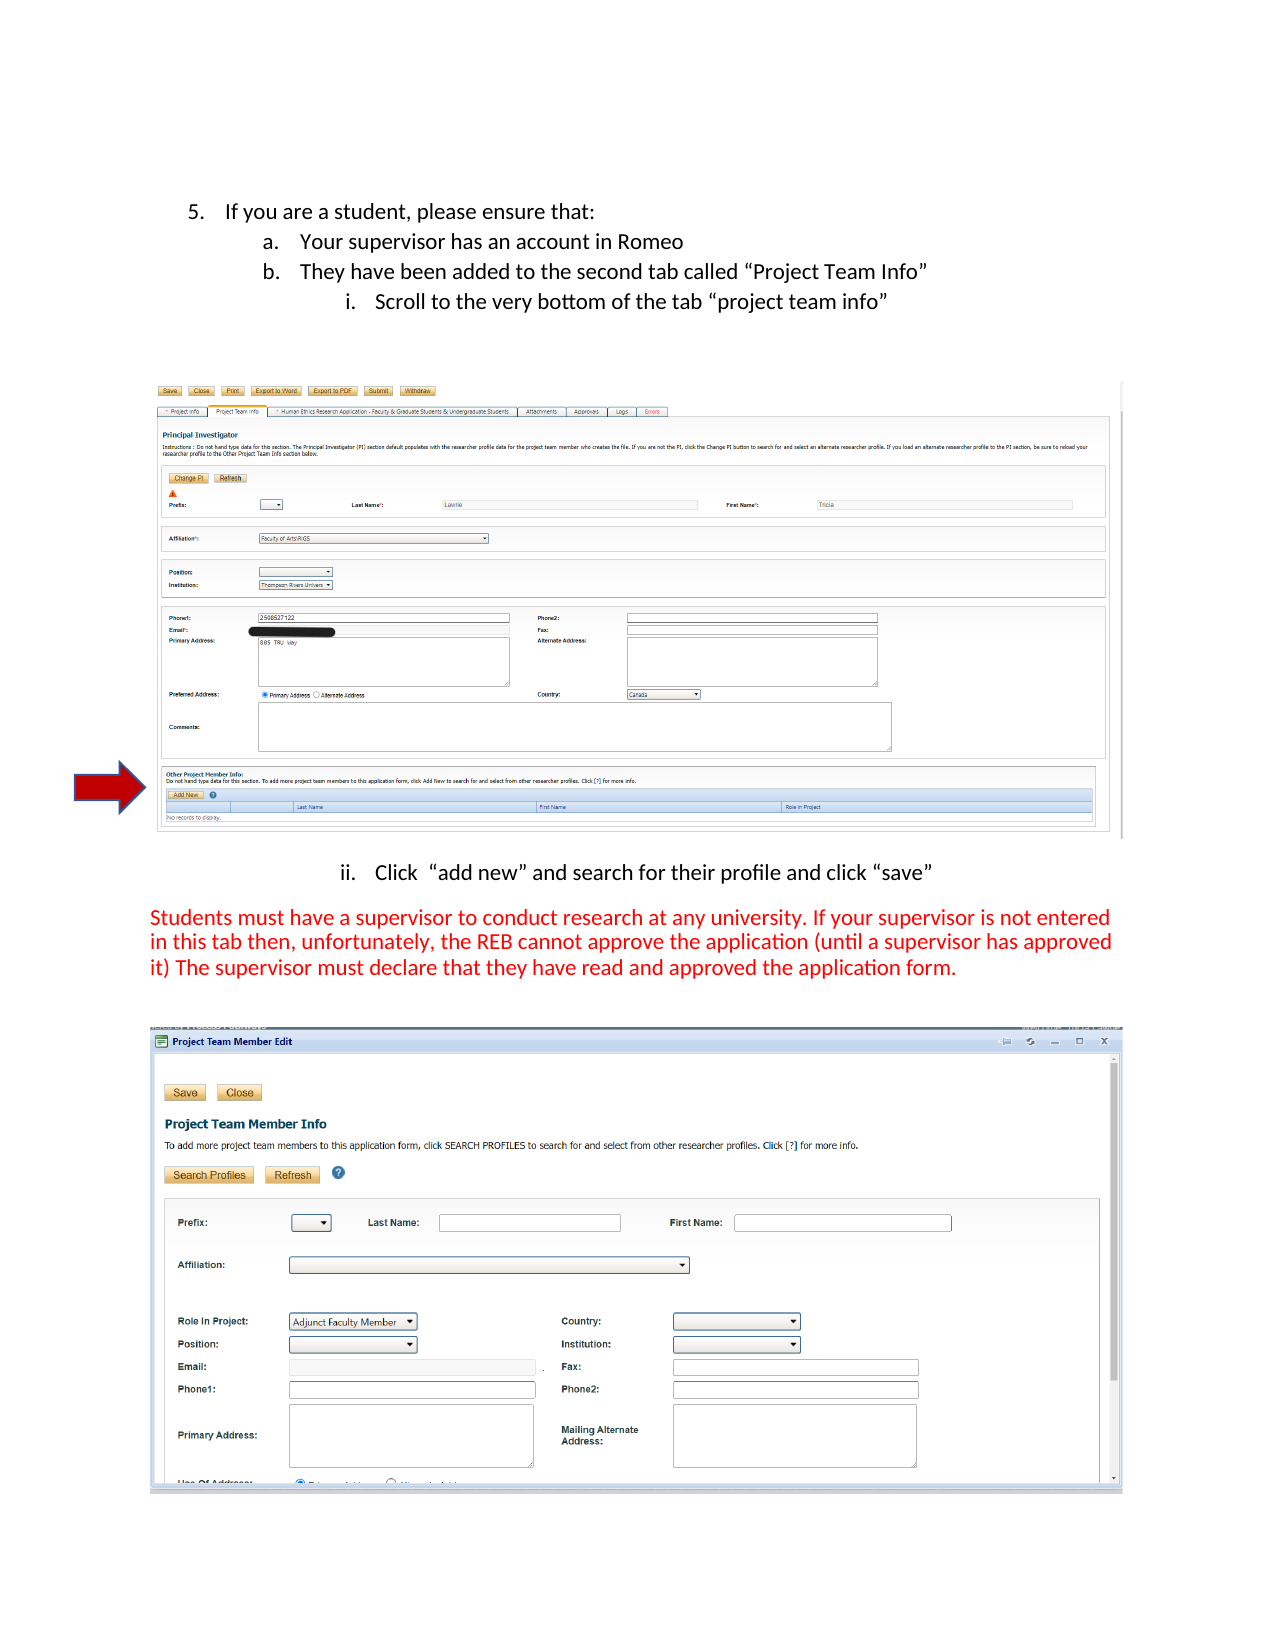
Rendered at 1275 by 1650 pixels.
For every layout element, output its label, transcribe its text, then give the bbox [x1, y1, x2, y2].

list They have been added to the second tab called “Project Team Info” [262, 257, 1125, 285]
picture [150, 1027, 1123, 1494]
list Your supervisor has an account in Romeo [262, 227, 1125, 255]
text Students must have a supervisor to conduct research at any university. If your supervisor is not entered in this tab then, unfortunately, the REB cannot approve the application (until a supervisor has approved it) The supervisor must declare that they have read and approved the application form. [150, 905, 1125, 981]
list If you are a student, please ensure that: [187, 197, 1125, 225]
list Scroll to the very bottom of the tab “project team info” [356, 287, 1125, 316]
list Click “add new” and search for their profile and click “save” [356, 858, 1125, 886]
picture [150, 381, 1123, 839]
